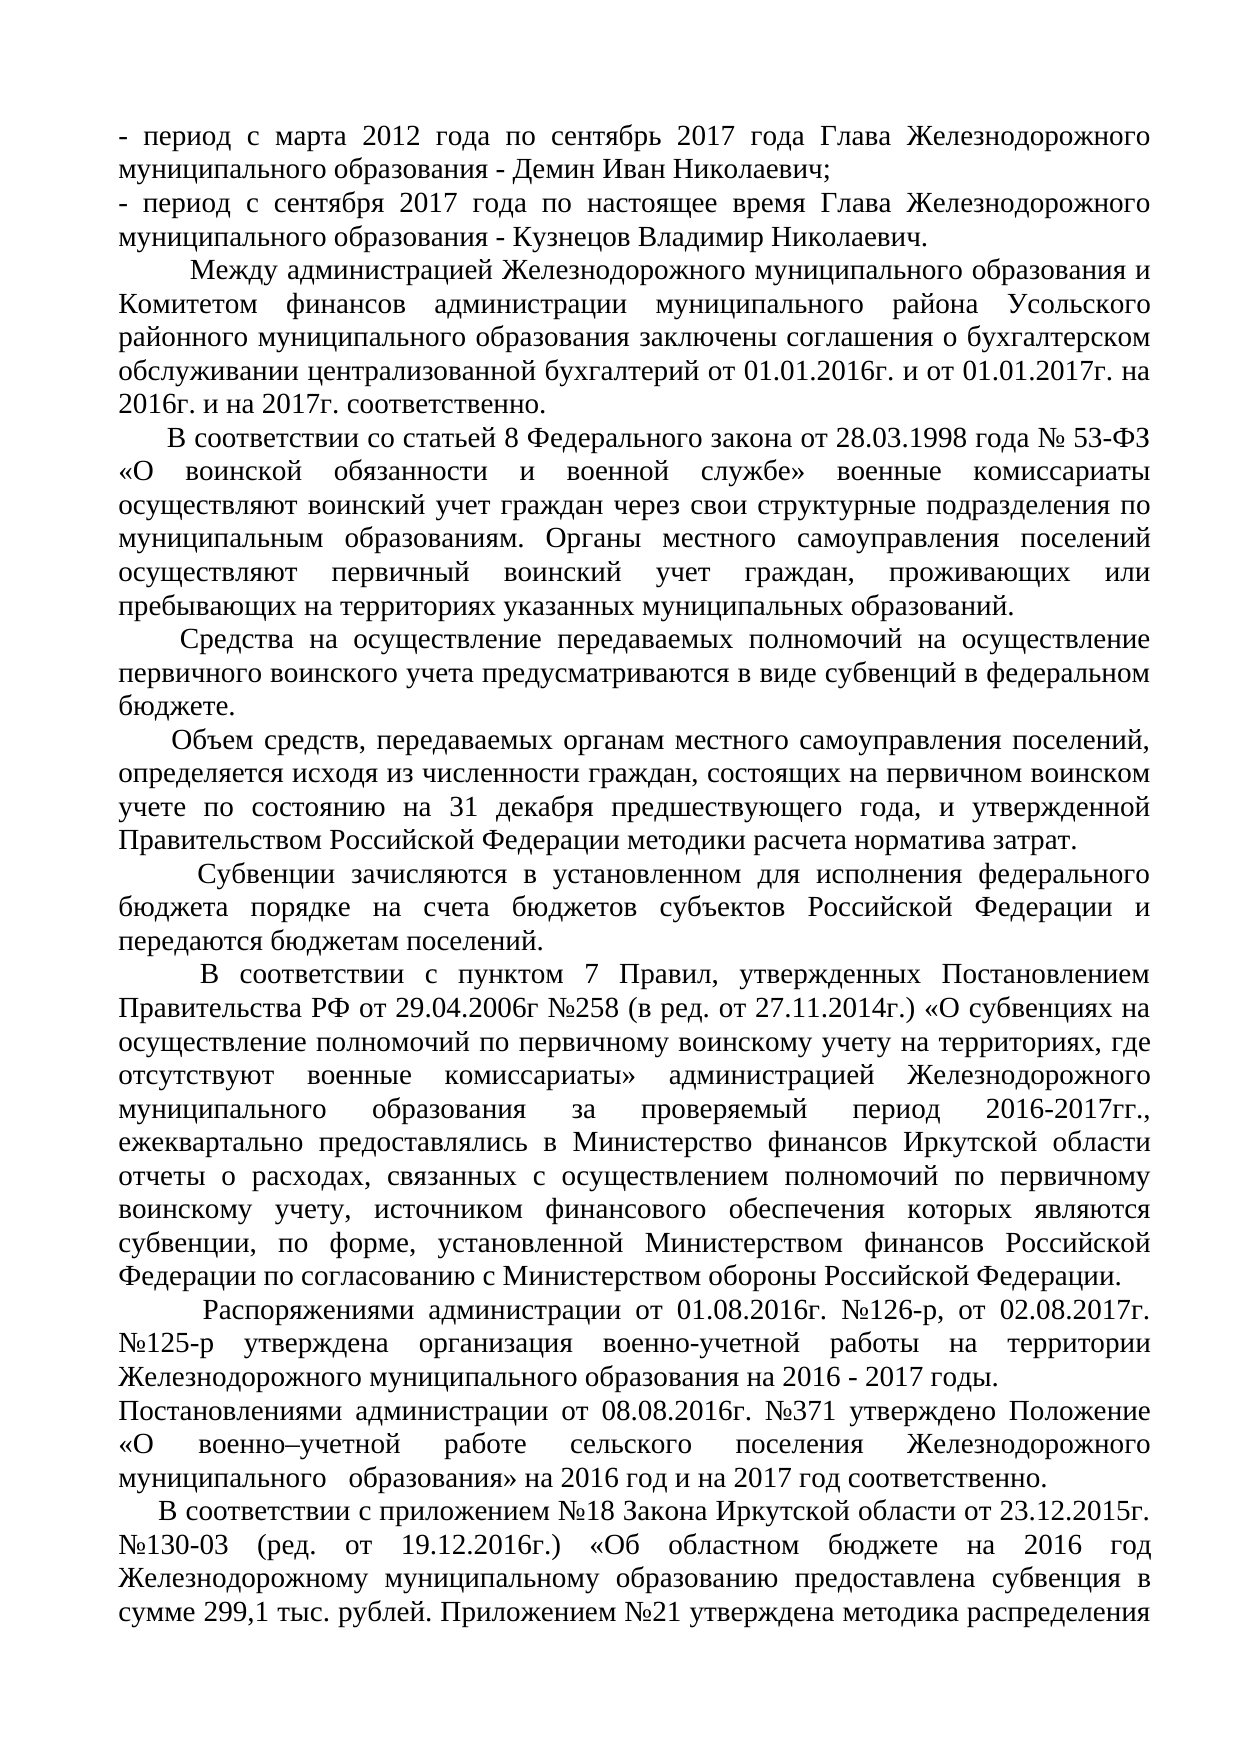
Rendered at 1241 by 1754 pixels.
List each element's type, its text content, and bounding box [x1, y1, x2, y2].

text В соответствии со статьей 8 Федерального закона от 28.03.1998 года № 53-ФЗ «О воинской обязанности и военной службе» военные комиссариаты осуществляют воинский учет граждан через свои структурные подразделения по муниципальным образованиям. Органы местного самоуправления поселений осуществляют первичный воинский учет граждан, проживающих или пребывающих на территориях указанных муниципальных образований. [118, 420, 1152, 621]
text Постановлениями администрации от 08.08.2016г. №371 утверждено Положение «О военно–учетной работе сельского поселения Железнодорожного муниципального образования» на 2016 год и на 2017 год соответственно. [118, 1393, 1152, 1493]
text Между администрацией Железнодорожного муниципального образования и Комитетом финансов администрации муниципального района Усольского районного муниципального образования заключены соглашения о бухгалтерском обслуживании централизованной бухгалтерий от 01.01.2016г. и от 01.01.2017г. на 2016г. и на 2017г. соответственно. [118, 252, 1152, 420]
text Средства на осуществление передаваемых полномочий на осуществление первичного воинского учета предусматриваются в виде субвенций в федеральном бюджете. [118, 621, 1152, 722]
text - период с марта 2012 года по сентябрь 2017 года Глава Железнодорожного муниципального образования - Демин Иван Николаевич; [118, 118, 1152, 185]
text - период с сентября 2017 года по настоящее время Глава Железнодорожного муниципального образования - Кузнецов Владимир Николаевич. [118, 185, 1152, 252]
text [118, 1493, 1152, 1628]
text Распоряжениями администрации от 01.08.2016г. №126-р, от 02.08.2017г. №125-р утверждена организация военно-учетной работы на территории Железнодорожного муниципального образования на 2016 - 2017 годы. [118, 1292, 1152, 1393]
text В соответствии с пунктом 7 Правил, утвержденных Постановлением Правительства РФ от 29.04.2006г №258 (в ред. от 27.11.2014г.) «О субвенциях на осуществление полномочий по первичному воинскому учету на территориях, где отсутствуют военные комиссариаты» администрацией Железнодорожного муниципального образования за проверяемый период 2016-2017гг., ежеквартально предоставлялись в Министерство финансов Иркутской области отчеты о расходах, связанных с осуществлением полномочий по первичному воинскому учету, источником финансового обеспечения которых являются субвенции, по форме, установленной Министерством финансов Российской Федерации по согласованию с Министерством обороны Российской Федерации. [118, 957, 1152, 1292]
text Объем средств, передаваемых органам местного самоуправления поселений, определяется исходя из численности граждан, состоящих на первичном воинском учете по состоянию на 31 декабря предшествующего года, и утвержденной Правительством Российской Федерации методики расчета норматива затрат. [118, 722, 1152, 856]
text Субвенции зачисляются в установленном для исполнения федерального бюджета порядке на счета бюджетов субъектов Российской Федерации и передаются бюджетам поселений. [118, 856, 1152, 957]
